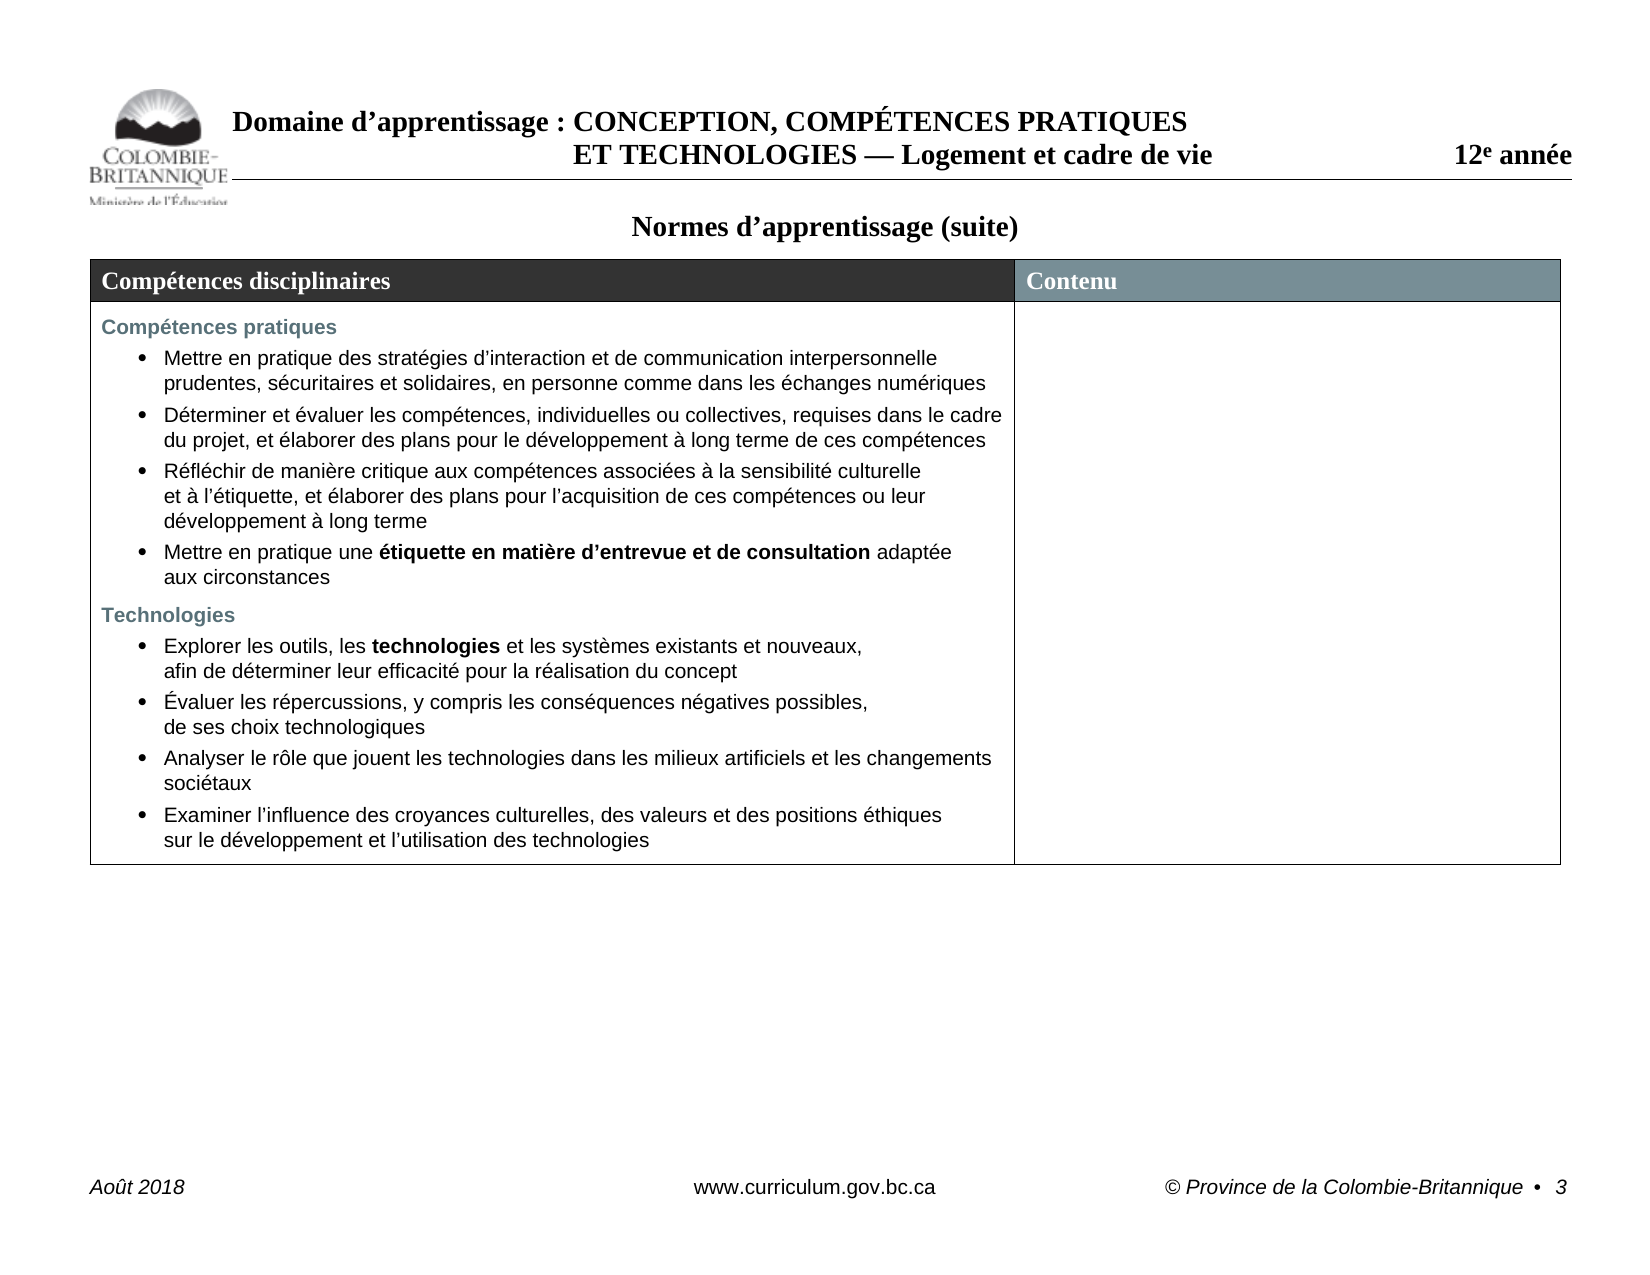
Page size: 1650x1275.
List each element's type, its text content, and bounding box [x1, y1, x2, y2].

text Domaine d’apprentissage : CONCEPTION, COMPÉTENCES PRATIQUES ET TECHNOLOGIES — Logement et cadre de vie 12e année [232, 104, 1572, 179]
table_header Compétences disciplinaires [91, 260, 1014, 301]
table_header Contenu [1015, 260, 1560, 301]
table_cell Compétences pratiques Mettre en pratique des stratégies d’interaction et de communication interpersonnelle prudentes, sécuritaires et solidaires, en personne comme dans les échanges numériques Déterminer et évaluer les compétences, individuelles ou collectives, requises dans le cadre du projet, et élaborer des plans pour le développement à long terme de ces compétences Réfléchir de manière critique aux compétences associées à la sensibilité culturelle et à l’étiquette, et élaborer des plans pour l’acquisition de ces compétences ou leur développement à long terme Mettre en pratique une étiquette en matière d’entrevue et de consultation adaptée aux circonstances Technologies Explorer les outils, les technologies et les systèmes existants et nouveaux, afin de déterminer leur efficacité pour la réalisation du concept Évaluer les répercussions, y compris les conséquences négatives possibles, de ses choix technologiques Analyser le rôle que jouent les technologies dans les milieux artificiels et les changements sociétaux Examiner l’influence des croyances culturelles, des valeurs et des positions éthiques sur le développement et l’utilisation des technologies [91, 302, 1014, 864]
text Normes d’apprentissage (suite) [89, 209, 1560, 242]
table_cell [1015, 302, 1560, 864]
